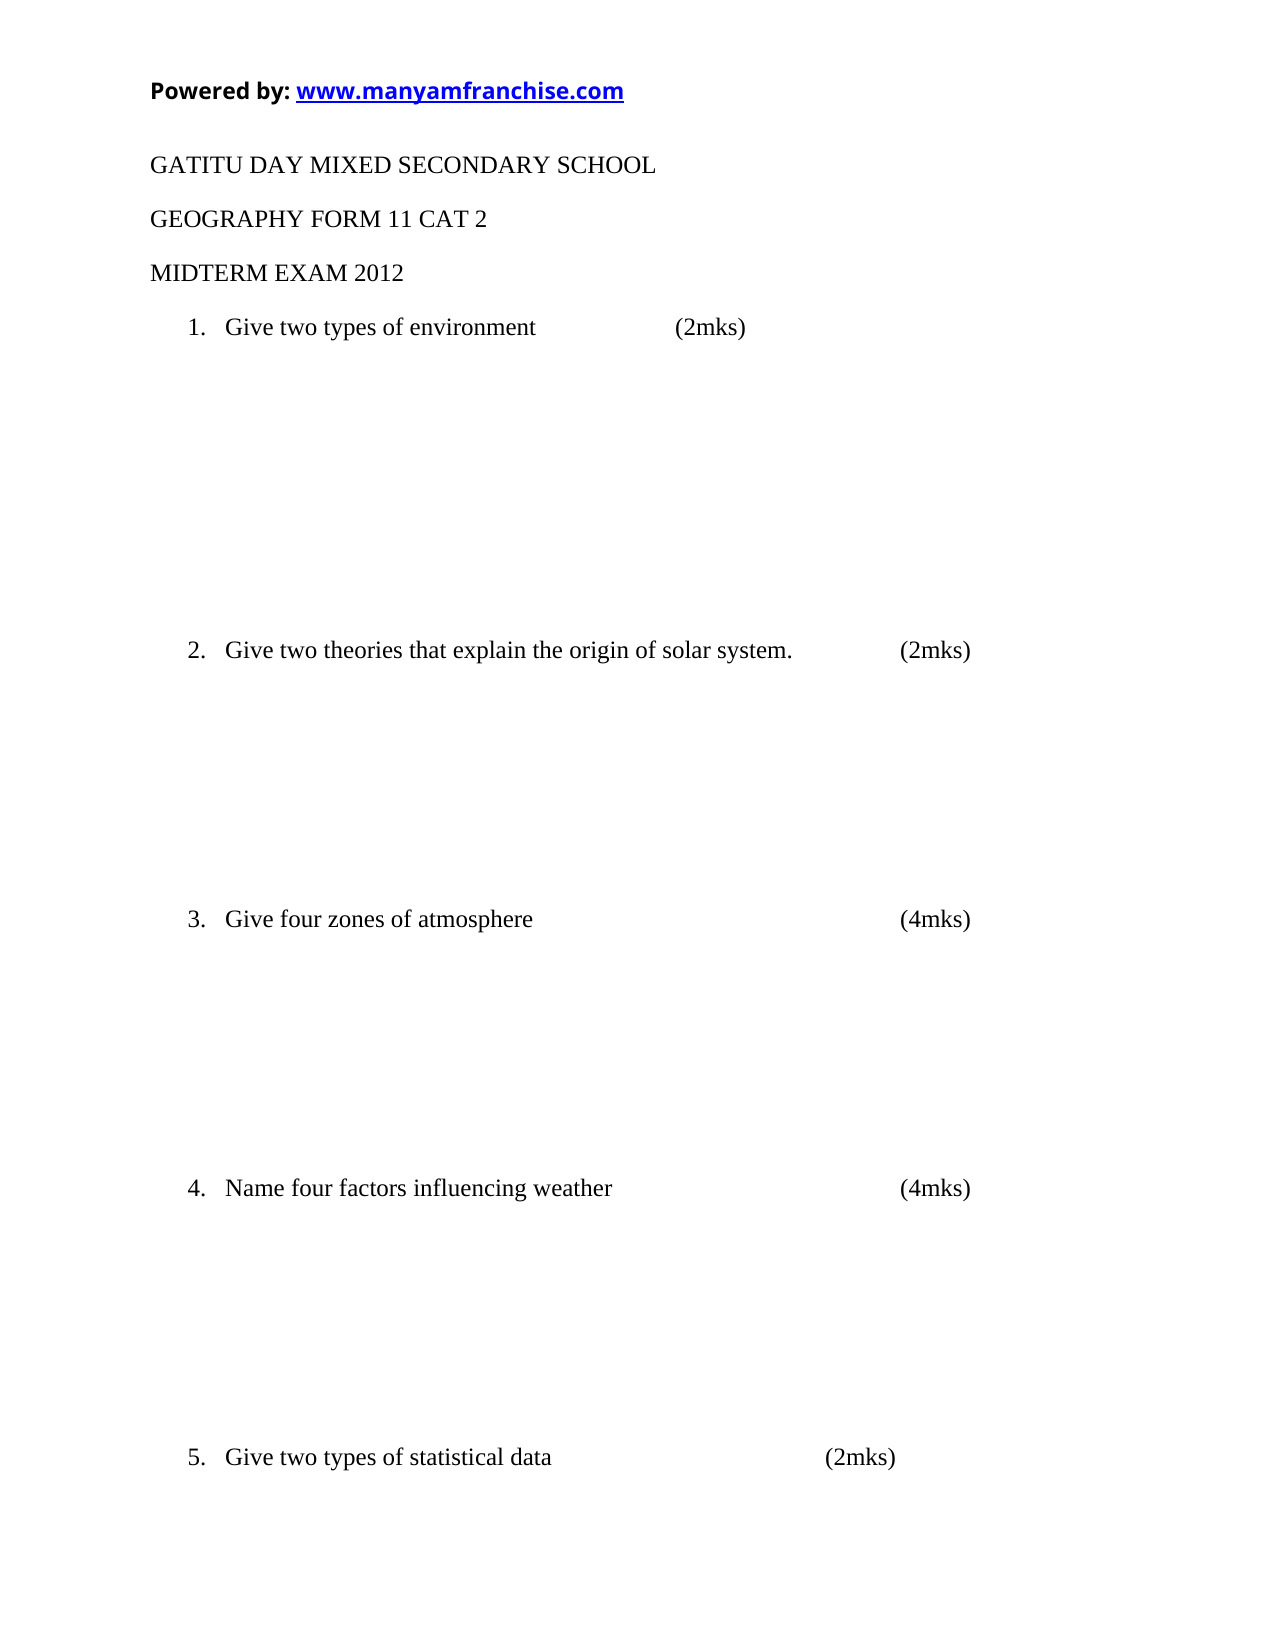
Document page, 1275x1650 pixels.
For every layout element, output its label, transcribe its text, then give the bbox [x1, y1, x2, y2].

text GEOGRAPHY FORM 11 CAT 2 [150, 204, 1125, 233]
list Give two types of statistical data (2mks) [187, 1442, 1125, 1471]
list Give four zones of atmosphere (4mks) [187, 904, 1125, 933]
text GATITU DAY MIXED SECONDARY SCHOOL [150, 150, 1125, 179]
list Give two theories that explain the origin of solar system. (2mks) [187, 635, 1125, 663]
list Name four factors influencing weather (4mks) [187, 1173, 1125, 1202]
text MIDTERM EXAM 2012 [150, 258, 1125, 286]
list Give two types of environment (2mks) [187, 312, 1125, 340]
